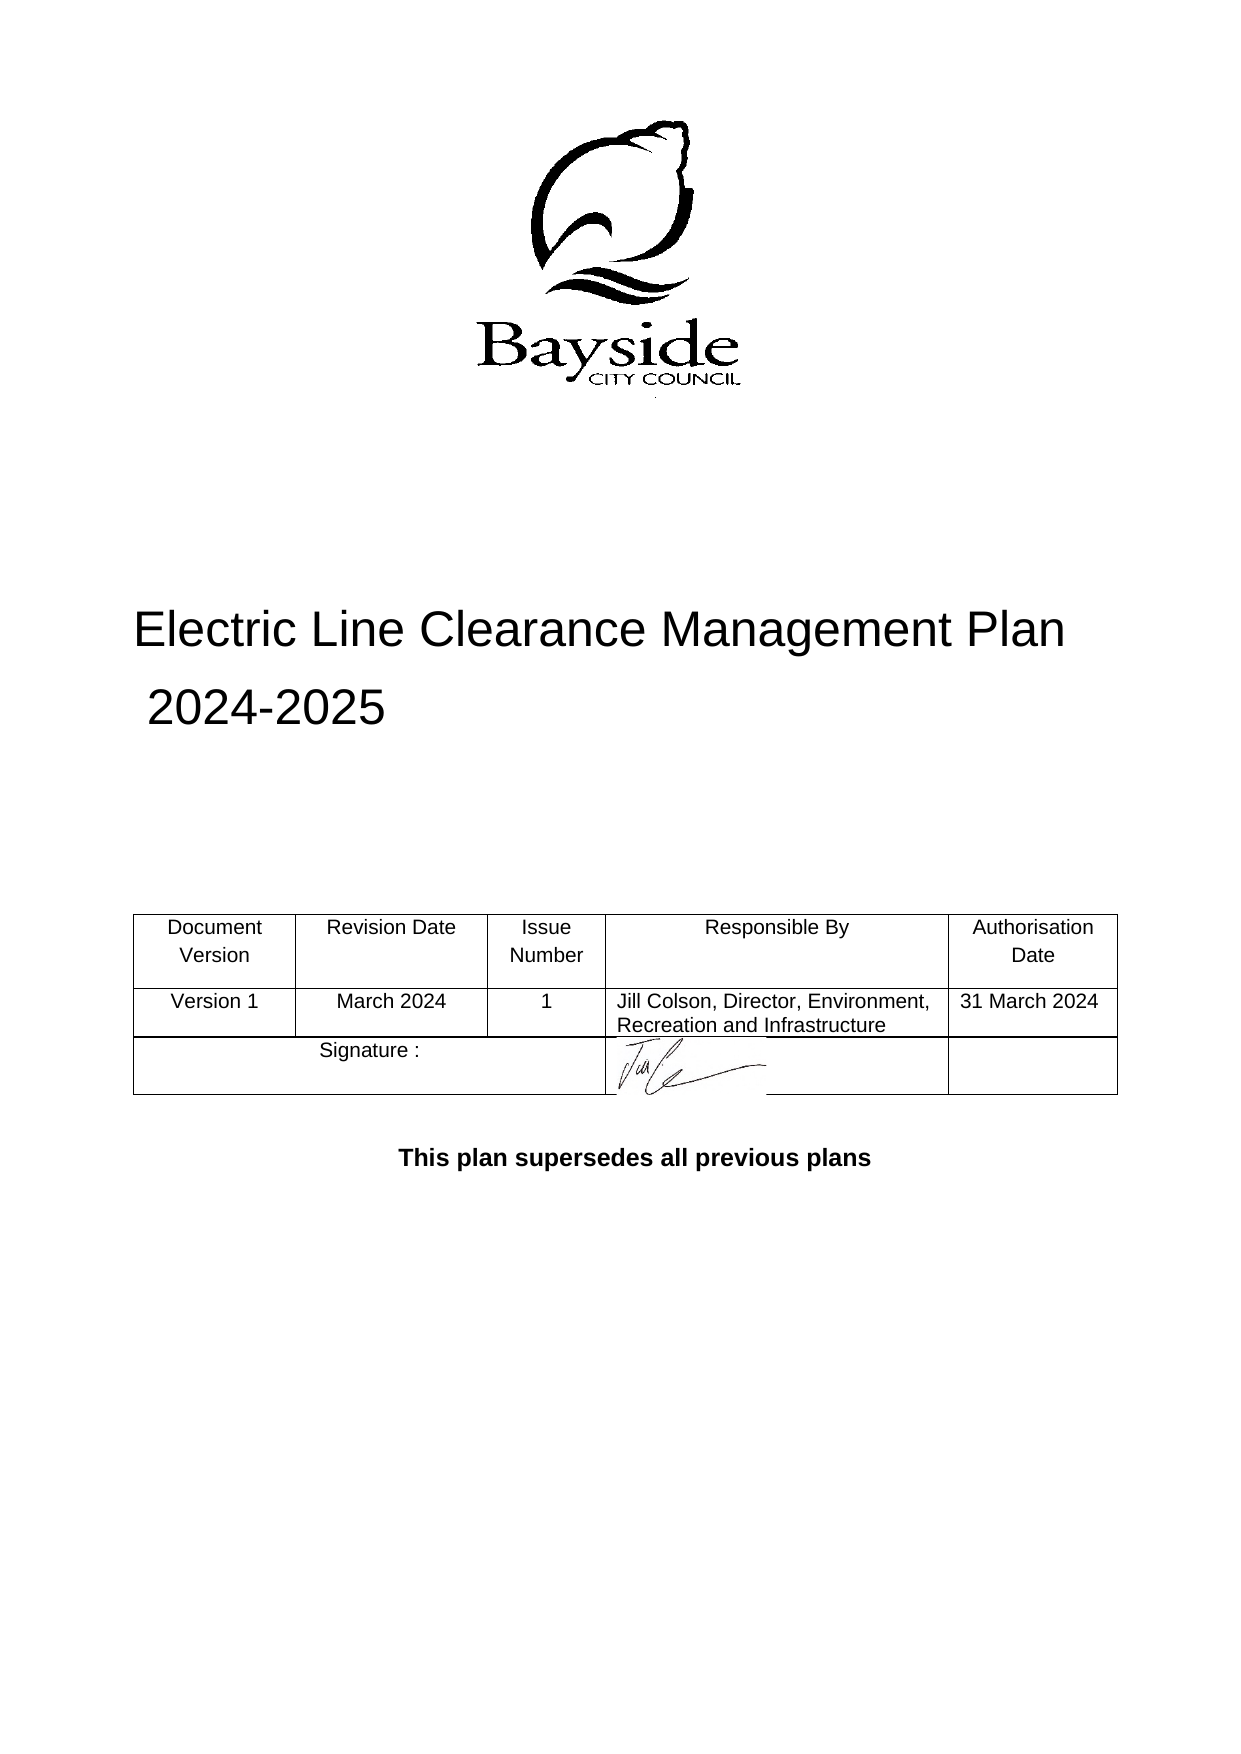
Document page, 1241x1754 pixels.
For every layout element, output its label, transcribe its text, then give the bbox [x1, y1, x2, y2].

table_cell Signature : [134, 1038, 605, 1094]
text 2024-2025 [133, 678, 1137, 735]
picture [616, 1037, 767, 1095]
table_cell [606, 1038, 616, 1094]
table_header Revision Date [296, 915, 487, 987]
table_cell 31 March 2024 [949, 989, 1117, 1036]
table_cell 1 [488, 989, 605, 1036]
table_header Document Version [134, 915, 295, 987]
table_cell [767, 1038, 948, 1094]
text This plan supersedes all previous plans [133, 1143, 1137, 1172]
text Electric Line Clearance Management Plan [133, 599, 1137, 656]
table_header Issue Number [488, 915, 605, 987]
table_cell Version 1 [134, 989, 295, 1036]
table_cell [949, 1038, 1117, 1094]
table_header Authorisation Date [949, 915, 1117, 987]
picture [471, 114, 750, 403]
table_cell March 2024 [296, 989, 487, 1036]
table_header Responsible By [606, 915, 948, 987]
table_cell Jill Colson, Director, Environment, Recreation and Infrastructure [606, 989, 948, 1036]
